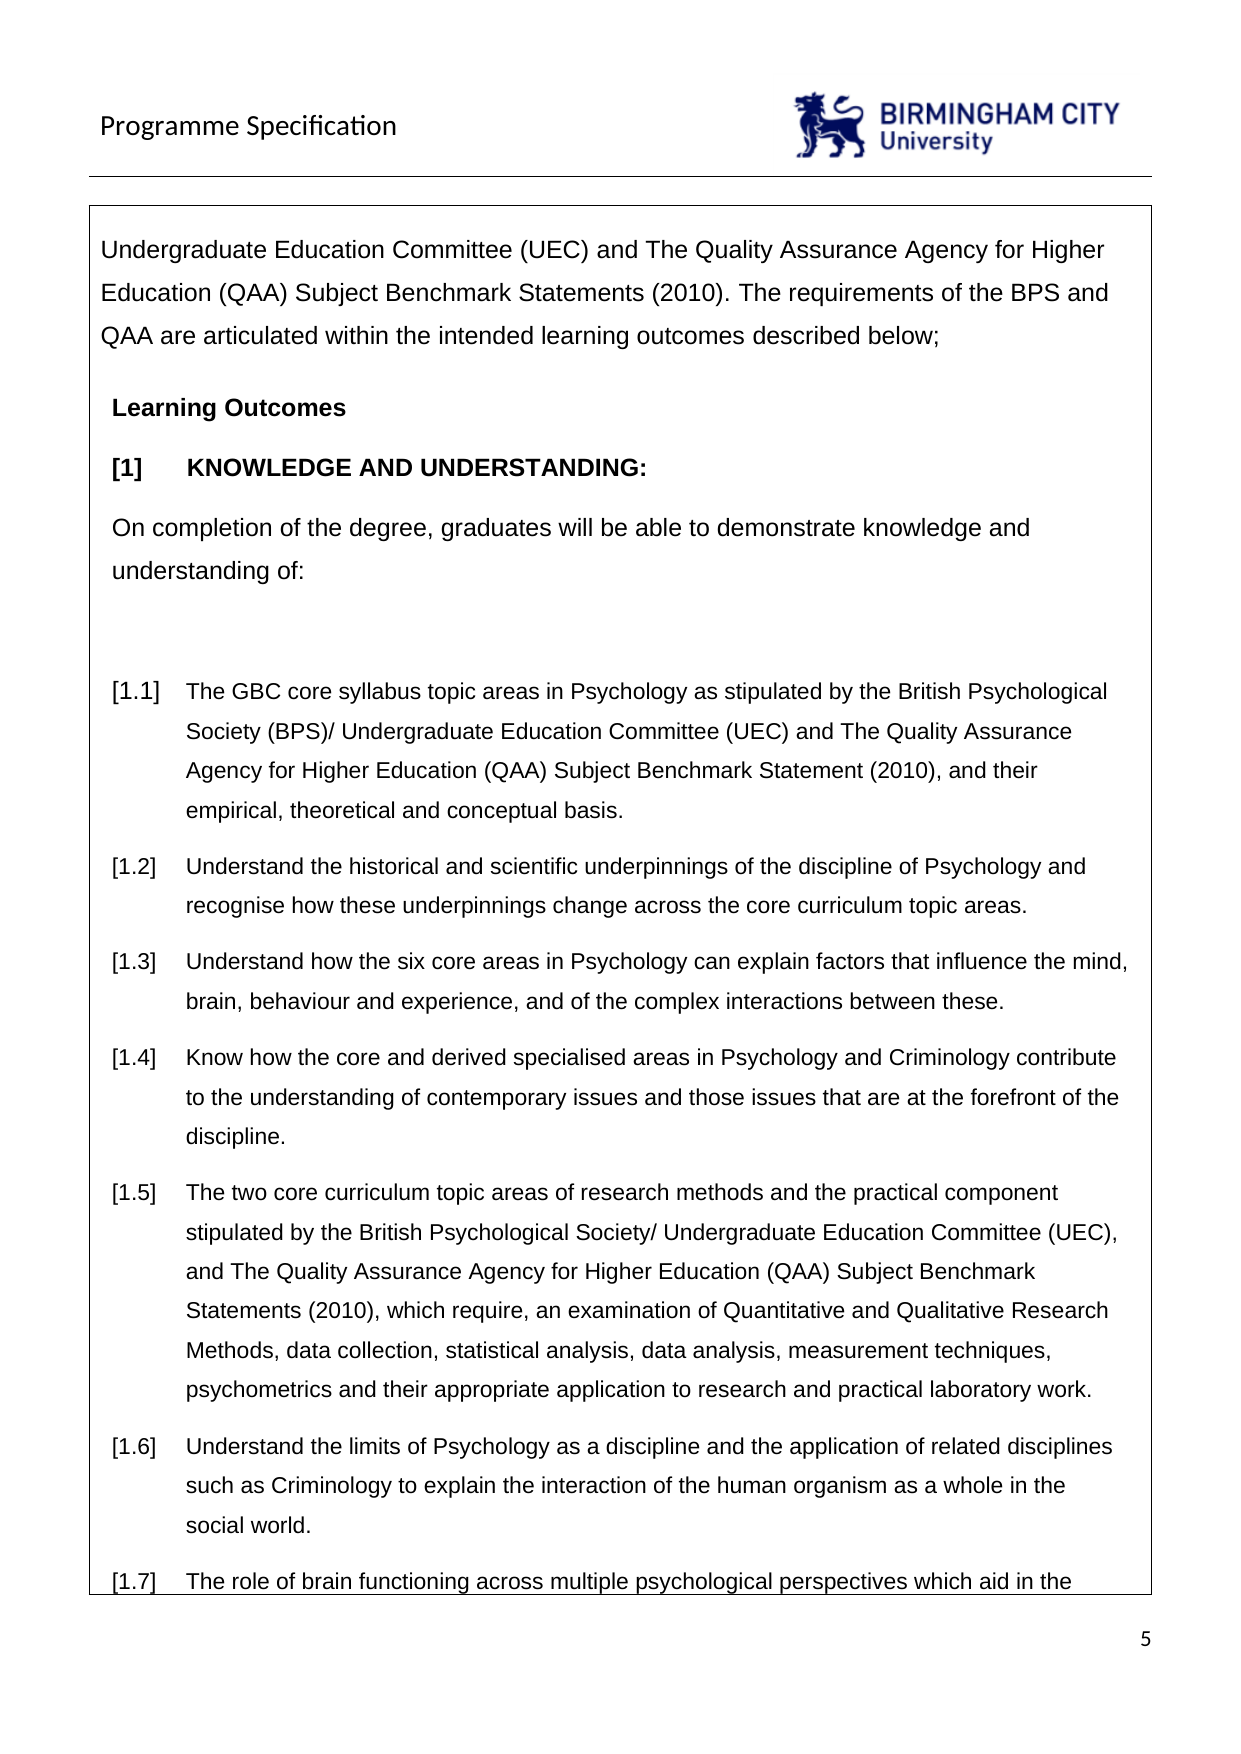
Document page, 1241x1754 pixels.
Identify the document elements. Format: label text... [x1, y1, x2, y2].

picture [772, 73, 1141, 176]
